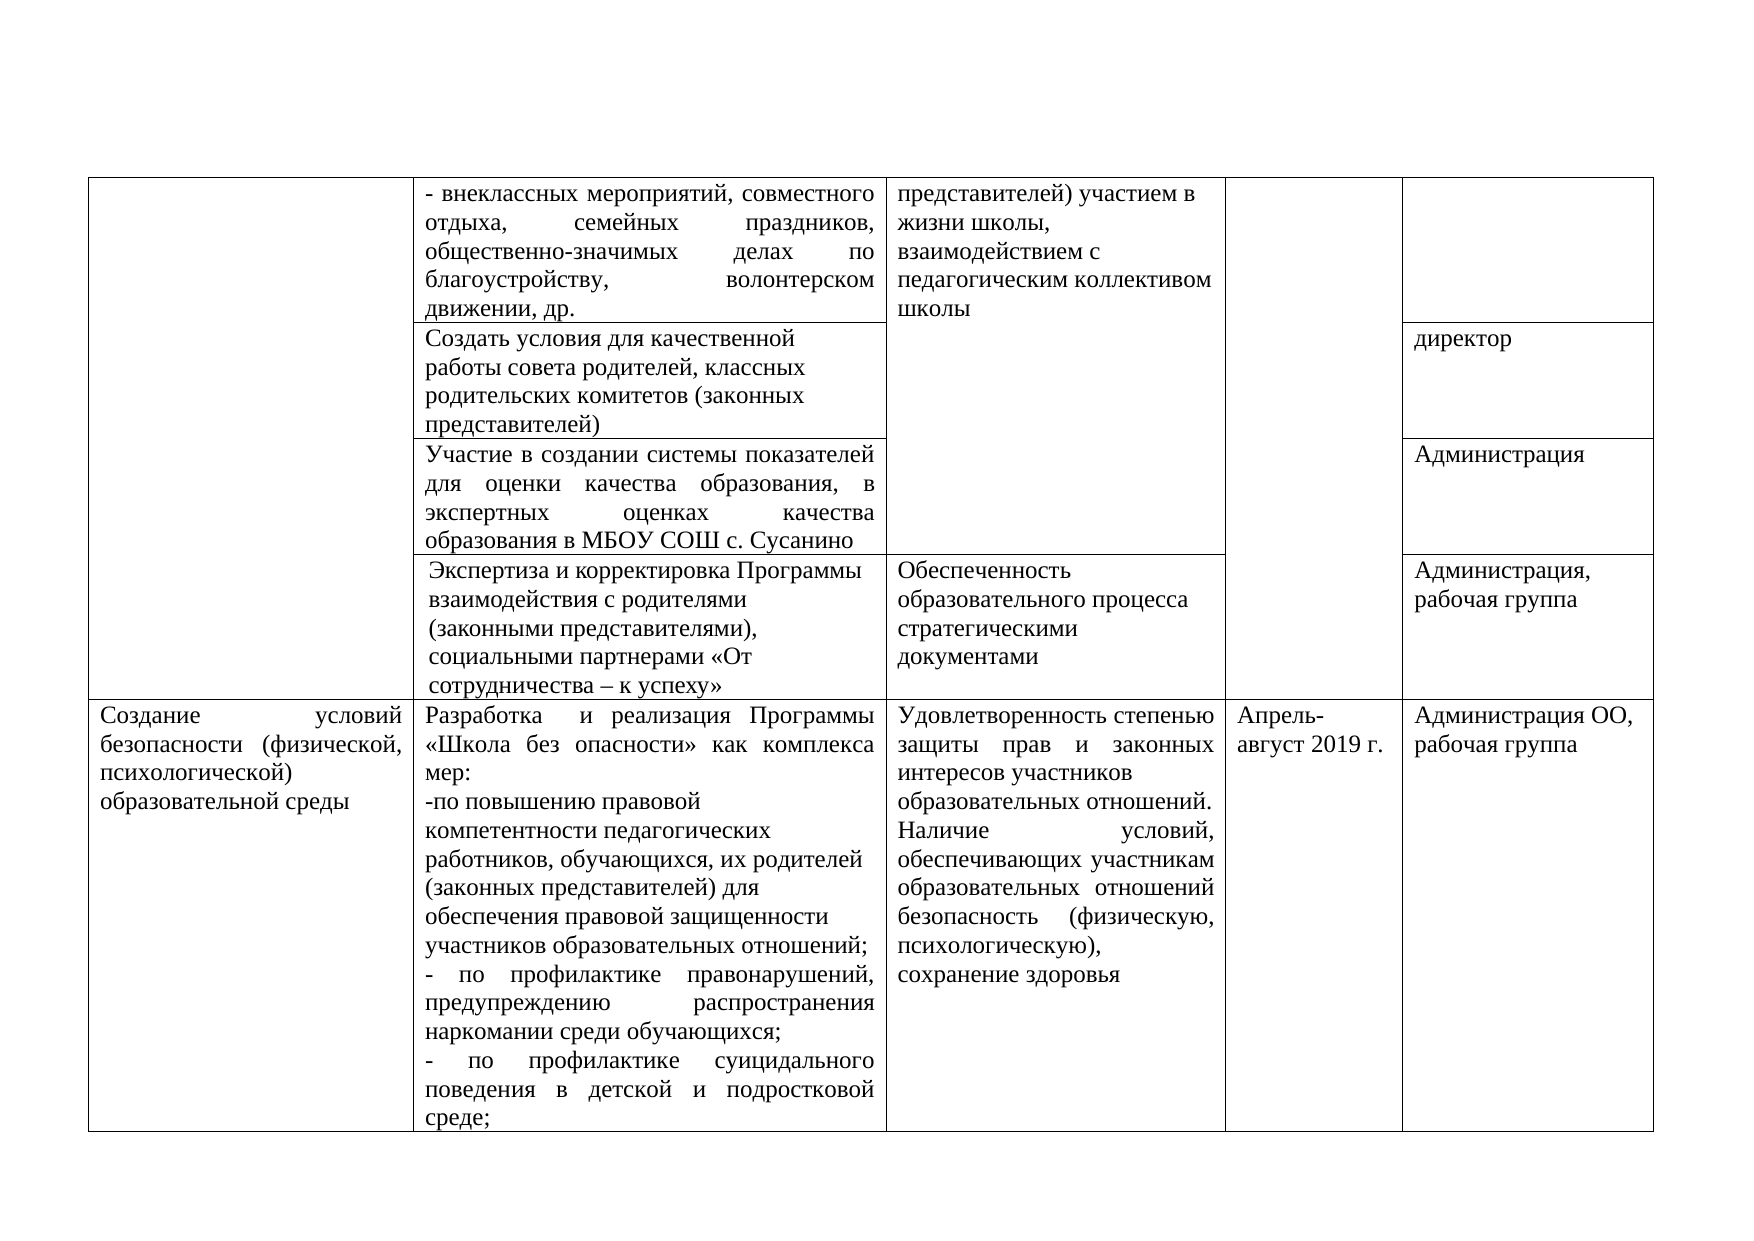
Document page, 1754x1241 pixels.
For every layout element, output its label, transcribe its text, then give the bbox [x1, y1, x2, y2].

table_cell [1403, 700, 1653, 1131]
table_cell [1226, 700, 1402, 1131]
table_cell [1403, 178, 1653, 322]
table_cell Участие в создании системы показателей для оценки качества образования, в экспертных оценках качества образования в МБОУ СОШ с. Сусанино [414, 439, 886, 554]
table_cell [1226, 178, 1402, 699]
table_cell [887, 178, 1225, 554]
table_cell Создать условия для качественной работы совета родителей, классных родительских комитетов (законных представителей) [414, 323, 886, 438]
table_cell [89, 700, 413, 1131]
table_cell Обеспеченность образовательного процесса стратегическими документами [887, 555, 1225, 699]
table_cell Экспертиза и корректировка Программы взаимодействия с родителями (законными представителями), социальными партнерами «От сотрудничества – к успеху» [414, 555, 886, 699]
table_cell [414, 178, 886, 322]
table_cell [887, 700, 1225, 1131]
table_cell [414, 700, 886, 1131]
table_cell Администрация, рабочая группа [1403, 555, 1653, 699]
table_cell директор [1403, 323, 1653, 438]
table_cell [89, 178, 413, 699]
table_cell Администрация [1403, 439, 1653, 554]
